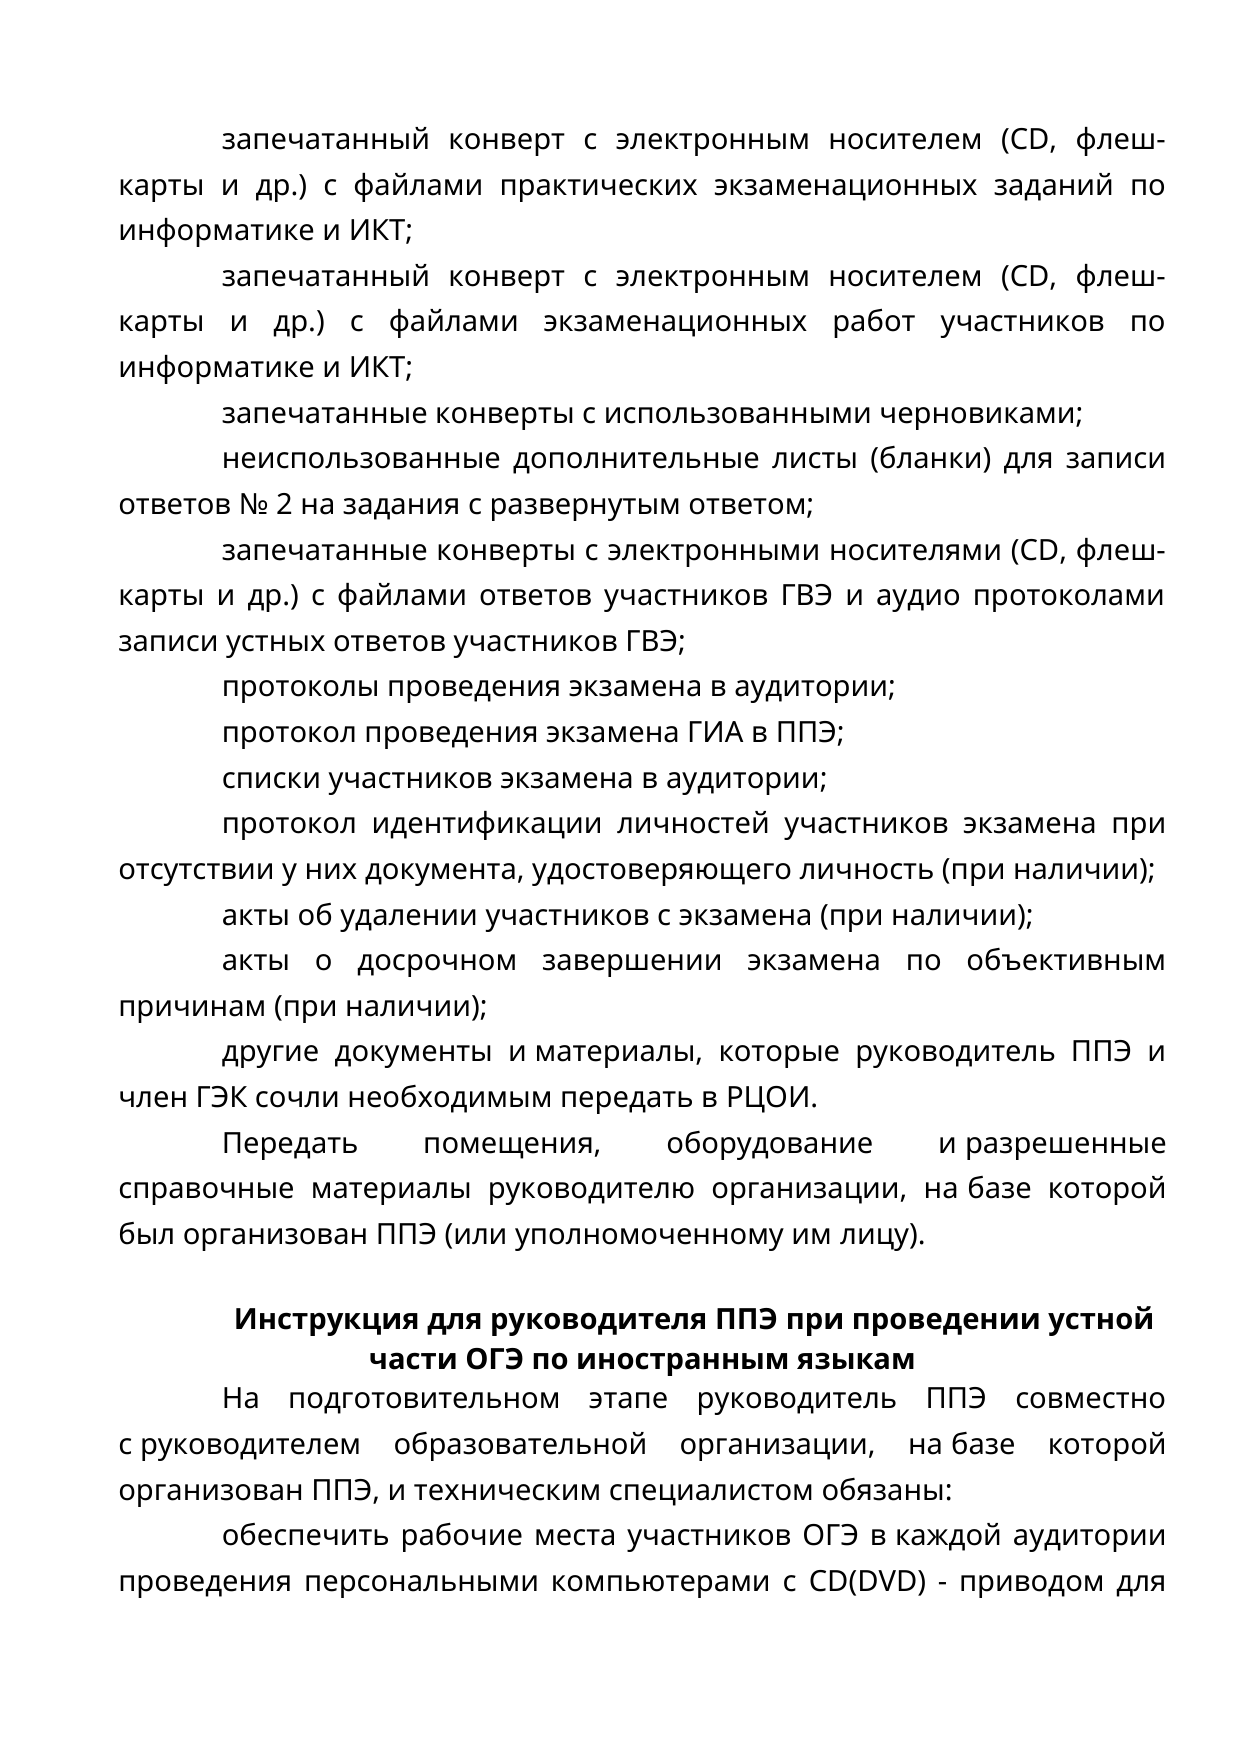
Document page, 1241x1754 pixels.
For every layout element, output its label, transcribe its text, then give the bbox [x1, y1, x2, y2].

text На подготовительном этапе руководитель ППЭ совместно с руководителем образовательной организации, на базе которой организован ППЭ, и техническим специалистом обязаны: [118, 1378, 1167, 1509]
text протокол проведения экзамена ГИА в ППЭ; [118, 711, 1167, 751]
text акты об удалении участников с экзамена (при наличии); [118, 894, 1167, 933]
text другие документы и материалы, которые руководитель ППЭ и член ГЭК сочли необходимым передать в РЦОИ. [118, 1031, 1167, 1116]
text списки участников экзамена в аудитории; [118, 757, 1167, 797]
text запечатанные конверты с электронными носителями (CD, флеш-карты и др.) с файлами ответов участников ГВЭ и аудио протоколами записи устных ответов участников ГВЭ; [118, 529, 1167, 660]
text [118, 1515, 1167, 1600]
text запечатанный конверт с электронным носителем (CD, флеш-карты и др.) с файлами экзаменационных работ участников по информатике и ИКТ; [118, 255, 1167, 386]
text запечатанный конверт с электронным носителем (CD, флеш-карты и др.) с файлами практических экзаменационных заданий по информатике и ИКТ; [118, 118, 1167, 249]
subtitle Инструкция для руководителя ППЭ при проведении устной части ОГЭ по иностранным языкам [118, 1298, 1167, 1378]
text Передать помещения, оборудование и разрешенные справочные материалы руководителю организации, на базе которой был организован ППЭ (или уполномоченному им лицу). [118, 1122, 1167, 1253]
text запечатанные конверты с использованными черновиками; [118, 392, 1167, 432]
text протокол идентификации личностей участников экзамена при отсутствии у них документа, удостоверяющего личность (при наличии); [118, 802, 1167, 888]
text неиспользованные дополнительные листы (бланки) для записи ответов № 2 на задания с развернутым ответом; [118, 437, 1167, 523]
text акты о досрочном завершении экзамена по объективным причинам (при наличии); [118, 939, 1167, 1025]
text протоколы проведения экзамена в аудитории; [118, 666, 1167, 705]
